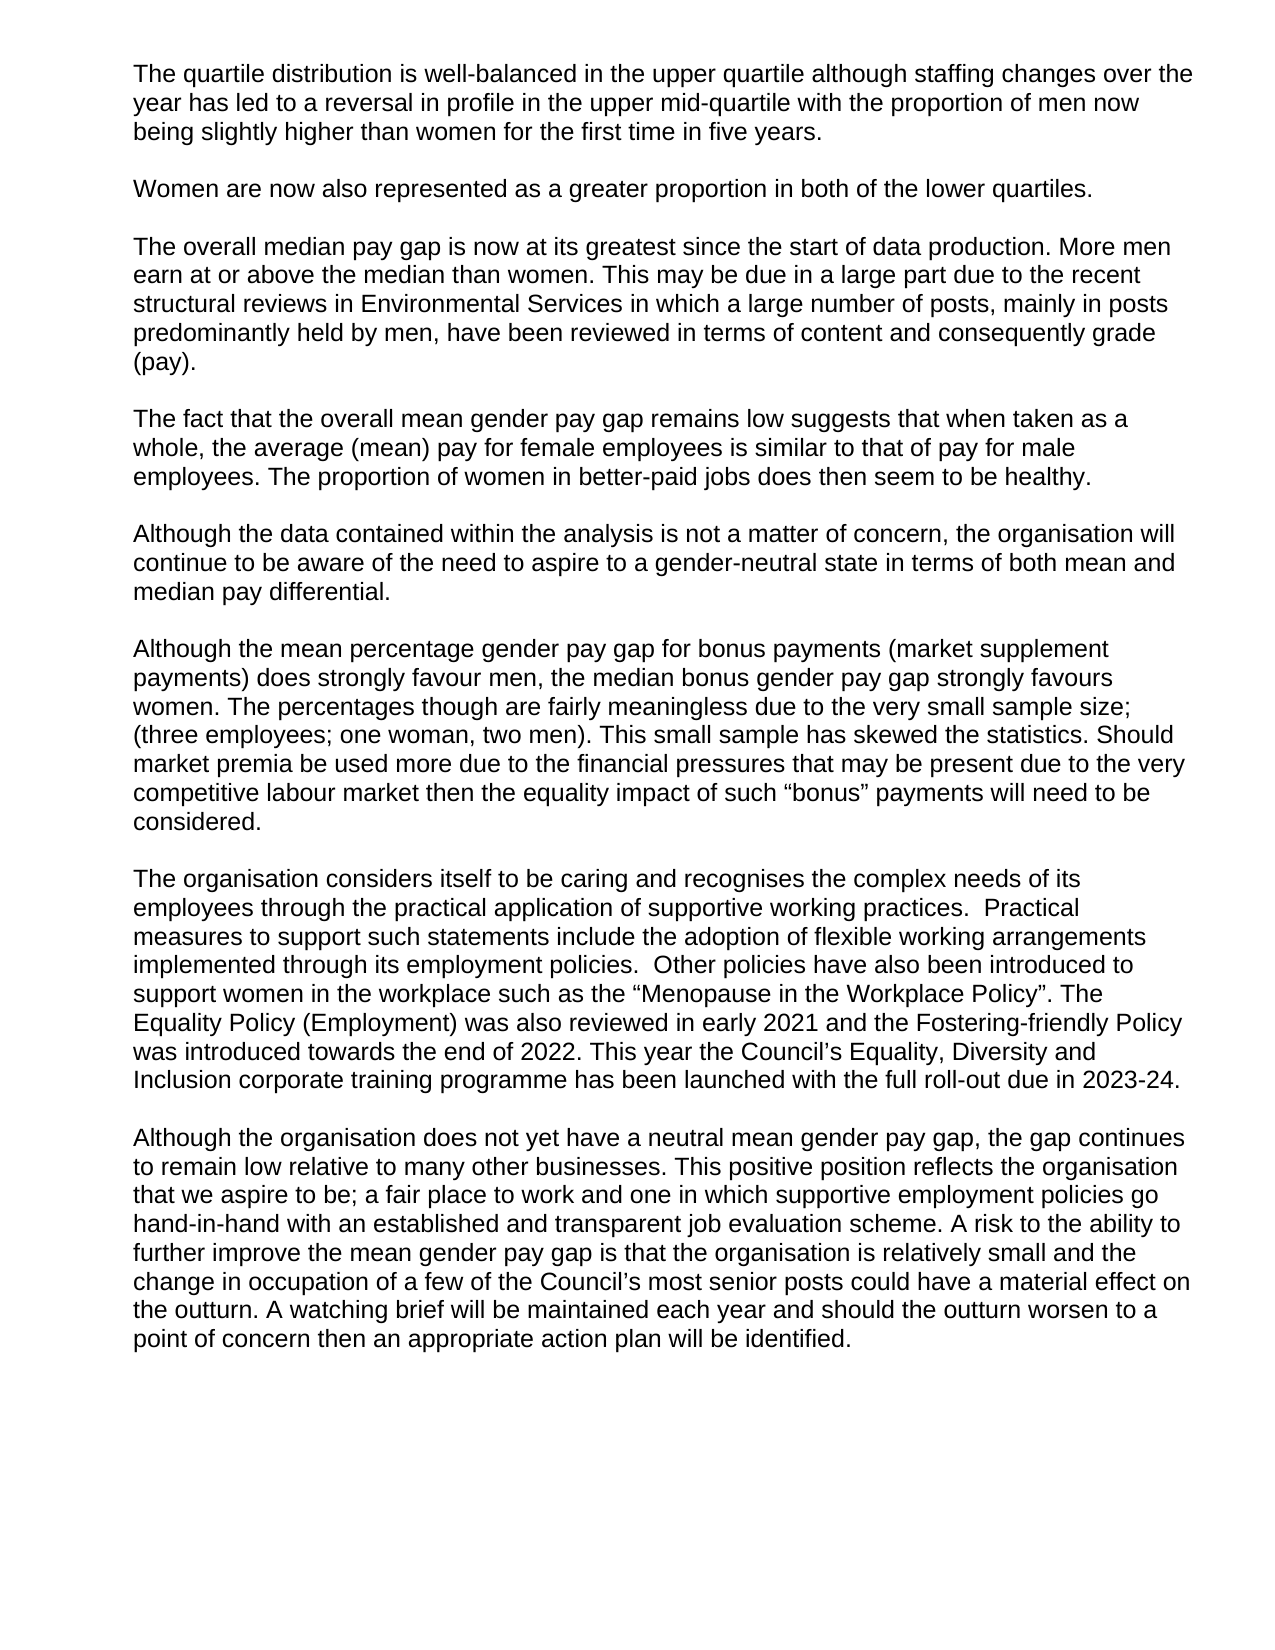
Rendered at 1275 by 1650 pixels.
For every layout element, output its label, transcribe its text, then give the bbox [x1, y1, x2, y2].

text The fact that the overall mean gender pay gap remains low suggests that when taken as a whole, the average (mean) pay for female employees is similar to that of pay for male employees. The proportion of women in better-paid jobs does then seem to be healthy. [133, 404, 1196, 490]
text Although the data contained within the analysis is not a matter of concern, the organisation will continue to be aware of the need to aspire to a gender-neutral state in terms of both mean and median pay differential. [133, 519, 1196, 605]
text The quartile distribution is well-balanced in the upper quartile although staffing changes over the year has led to a reversal in profile in the upper mid-quartile with the proportion of men now being slightly higher than women for the first time in five years. [133, 59, 1196, 145]
text The overall median pay gap is now at its greatest since the start of data production. More men earn at or above the median than women. This may be due in a large part due to the recent structural reviews in Environmental Services in which a large number of posts, mainly in posts predominantly held by men, have been reviewed in terms of content and consequently grade (pay). [133, 232, 1196, 375]
text The organisation considers itself to be caring and recognises the complex needs of its employees through the practical application of supportive working practices. Practical measures to support such statements include the adoption of flexible working arrangements implemented through its employment policies. Other policies have also been introduced to support women in the workplace such as the “Menopause in the Workplace Policy”. The Equality Policy (Employment) was also reviewed in early 2021 and the Fostering-friendly Policy was introduced towards the end of 2022. This year the Council’s Equality, Diversity and Inclusion corporate training programme has been launched with the full roll-out due in 2023-24. [133, 864, 1196, 1094]
text Although the mean percentage gender pay gap for bonus payments (market supplement payments) does strongly favour men, the median bonus gender pay gap strongly favours women. The percentages though are fairly meaningless due to the very small sample size; (three employees; one woman, two men). This small sample has skewed the statistics. Should market premia be used more due to the financial pressures that may be present due to the very competitive labour market then the equality impact of such “bonus” payments will need to be considered. [133, 634, 1196, 835]
text Although the organisation does not yet have a neutral mean gender pay gap, the gap continues to remain low relative to many other businesses. This positive position reflects the organisation that we aspire to be; a fair place to work and one in which supportive employment policies go hand-in-hand with an established and transparent job evaluation scheme. A risk to the ability to further improve the mean gender pay gap is that the organisation is relatively small and the change in occupation of a few of the Council’s most senior posts could have a material effect on the outturn. A watching brief will be maintained each year and should the outturn worsen to a point of concern then an appropriate action plan will be identified. [133, 1123, 1196, 1353]
text Women are now also represented as a greater proportion in both of the lower quartiles. [133, 174, 1196, 203]
